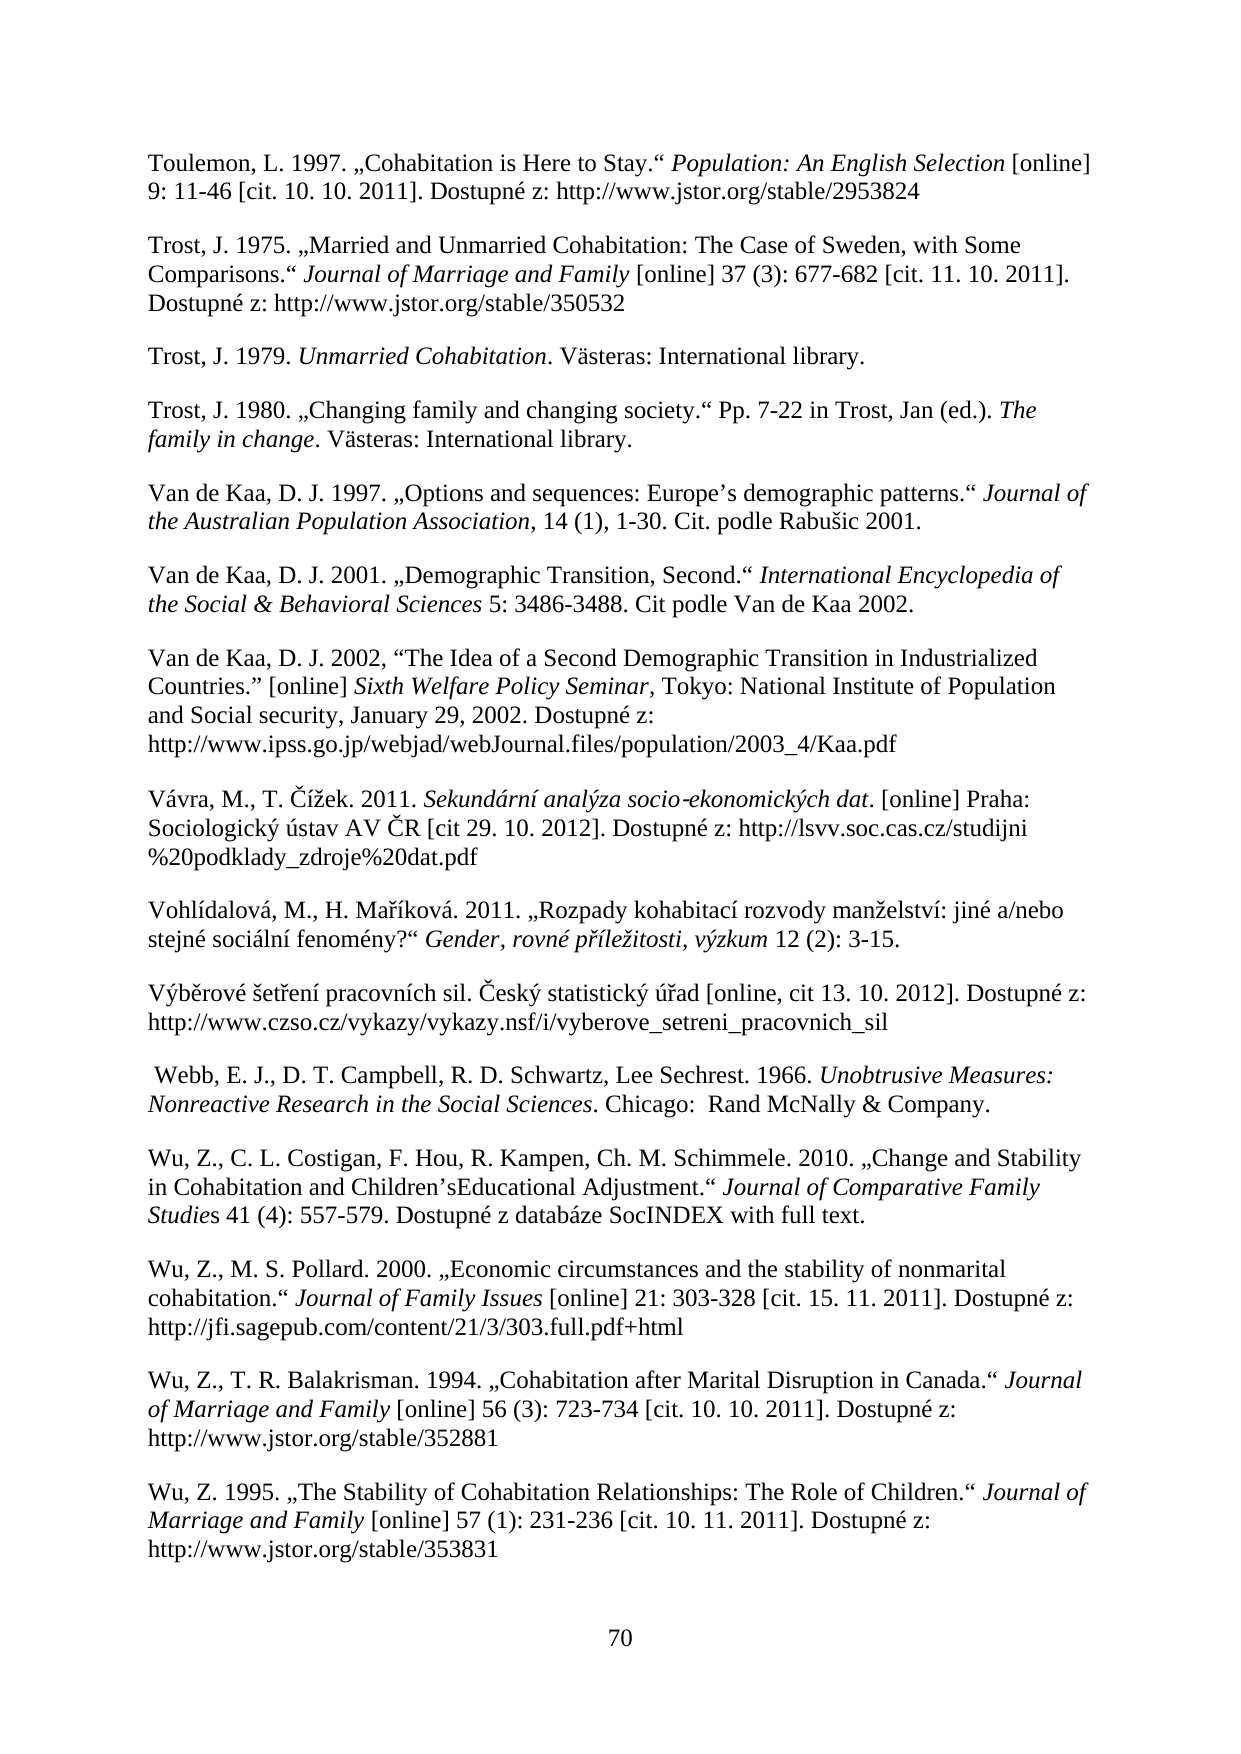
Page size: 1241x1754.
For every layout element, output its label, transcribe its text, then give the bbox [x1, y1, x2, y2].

text Wu, Z., M. S. Pollard. 2000. „Economic circumstances and the stability of nonmarital cohabitation.“ Journal of Family Issues [online] 21: 303-328 [cit. 15. 11. 2011]. Dostupné z: http://jfi.sagepub.com/content/21/3/303.full.pdf+html [148, 1254, 1093, 1340]
text Van de Kaa, D. J. 2001. „Demographic Transition, Second.“ International Encyclopedia of the Social & Behavioral Sciences 5: 3486-3488. Cit podle Van de Kaa 2002. [148, 560, 1093, 618]
text Výběrové šetření pracovních sil. Český statistický úřad [online, cit 13. 10. 2012]. Dostupné z: http://www.czso.cz/vykazy/vykazy.nsf/i/vyberove_setreni_pracovnich_sil [148, 978, 1093, 1035]
text Wu, Z., T. R. Balakrisman. 1994. „Cohabitation after Marital Disruption in Canada.“ Journal of Marriage and Family [online] 56 (3): 723-734 [cit. 10. 10. 2011]. Dostupné z: http://www.jstor.org/stable/352881 [148, 1365, 1093, 1452]
text Webb, E. J., D. T. Campbell, R. D. Schwartz, Lee Sechrest. 1966. Unobtrusive Measures: Nonreactive Research in the Social Sciences. Chicago: Rand McNally & Company. [148, 1060, 1093, 1118]
text Trost, J. 1975. „Married and Unmarried Cohabitation: The Case of Sweden, with Some Comparisons.“ Journal of Marriage and Family [online] 37 (3): 677-682 [cit. 11. 10. 2011]. Dostupné z: http://www.jstor.org/stable/350532 [148, 230, 1093, 316]
text Van de Kaa, D. J. 1997. „Options and sequences: Europe’s demographic patterns.“ Journal of the Australian Population Association, 14 (1), 1-30. Cit. podle Rabušic 2001. [148, 478, 1093, 535]
text Trost, J. 1979. Unmarried Cohabitation. Västeras: International library. [148, 341, 1093, 370]
text Trost, J. 1980. „Changing family and changing society.“ Pp. 7-22 in Trost, Jan (ed.). The family in change. Västeras: International library. [148, 395, 1093, 453]
text Wu, Z., C. L. Costigan, F. Hou, R. Kampen, Ch. M. Schimmele. 2010. „Change and Stability in Cohabitation and Children’sEducational Adjustment.“ Journal of Comparative Family Studies 41 (4): 557-579. Dostupné z databáze SocINDEX with full text. [148, 1143, 1093, 1229]
text Toulemon, L. 1997. „Cohabitation is Here to Stay.“ Population: An English Selection [online] 9: 11-46 [cit. 10. 10. 2011]. Dostupné z: http://www.jstor.org/stable/2953824 [148, 148, 1093, 205]
text Vávra, M., T. Čížek. 2011. Sekundární analýza socio‐ekonomických dat. [online] Praha: Sociologický ústav AV ČR [cit 29. 10. 2012]. Dostupné z: http://lsvv.soc.cas.cz/studijni%20podklady_zdroje%20dat.pdf [148, 783, 1093, 870]
text Wu, Z. 1995. „The Stability of Cohabitation Relationships: The Role of Children.“ Journal of Marriage and Family [online] 57 (1): 231-236 [cit. 10. 11. 2011]. Dostupné z: http://www.jstor.org/stable/353831 [148, 1477, 1093, 1563]
text Van de Kaa, D. J. 2002, “The Idea of a Second Demographic Transition in Industrialized Countries.” [online] Sixth Welfare Policy Seminar, Tokyo: National Institute of Population and Social security, January 29, 2002. Dostupné z: http://www.ipss.go.jp/webjad/webJournal.files/population/2003_4/Kaa.pdf [148, 643, 1093, 758]
text Vohlídalová, M., H. Maříková. 2011. „Rozpady kohabitací rozvody manželství: jiné a/nebo stejné sociální fenomény?“ Gender, rovné příležitosti, výzkum 12 (2): 3-15. [148, 895, 1093, 953]
